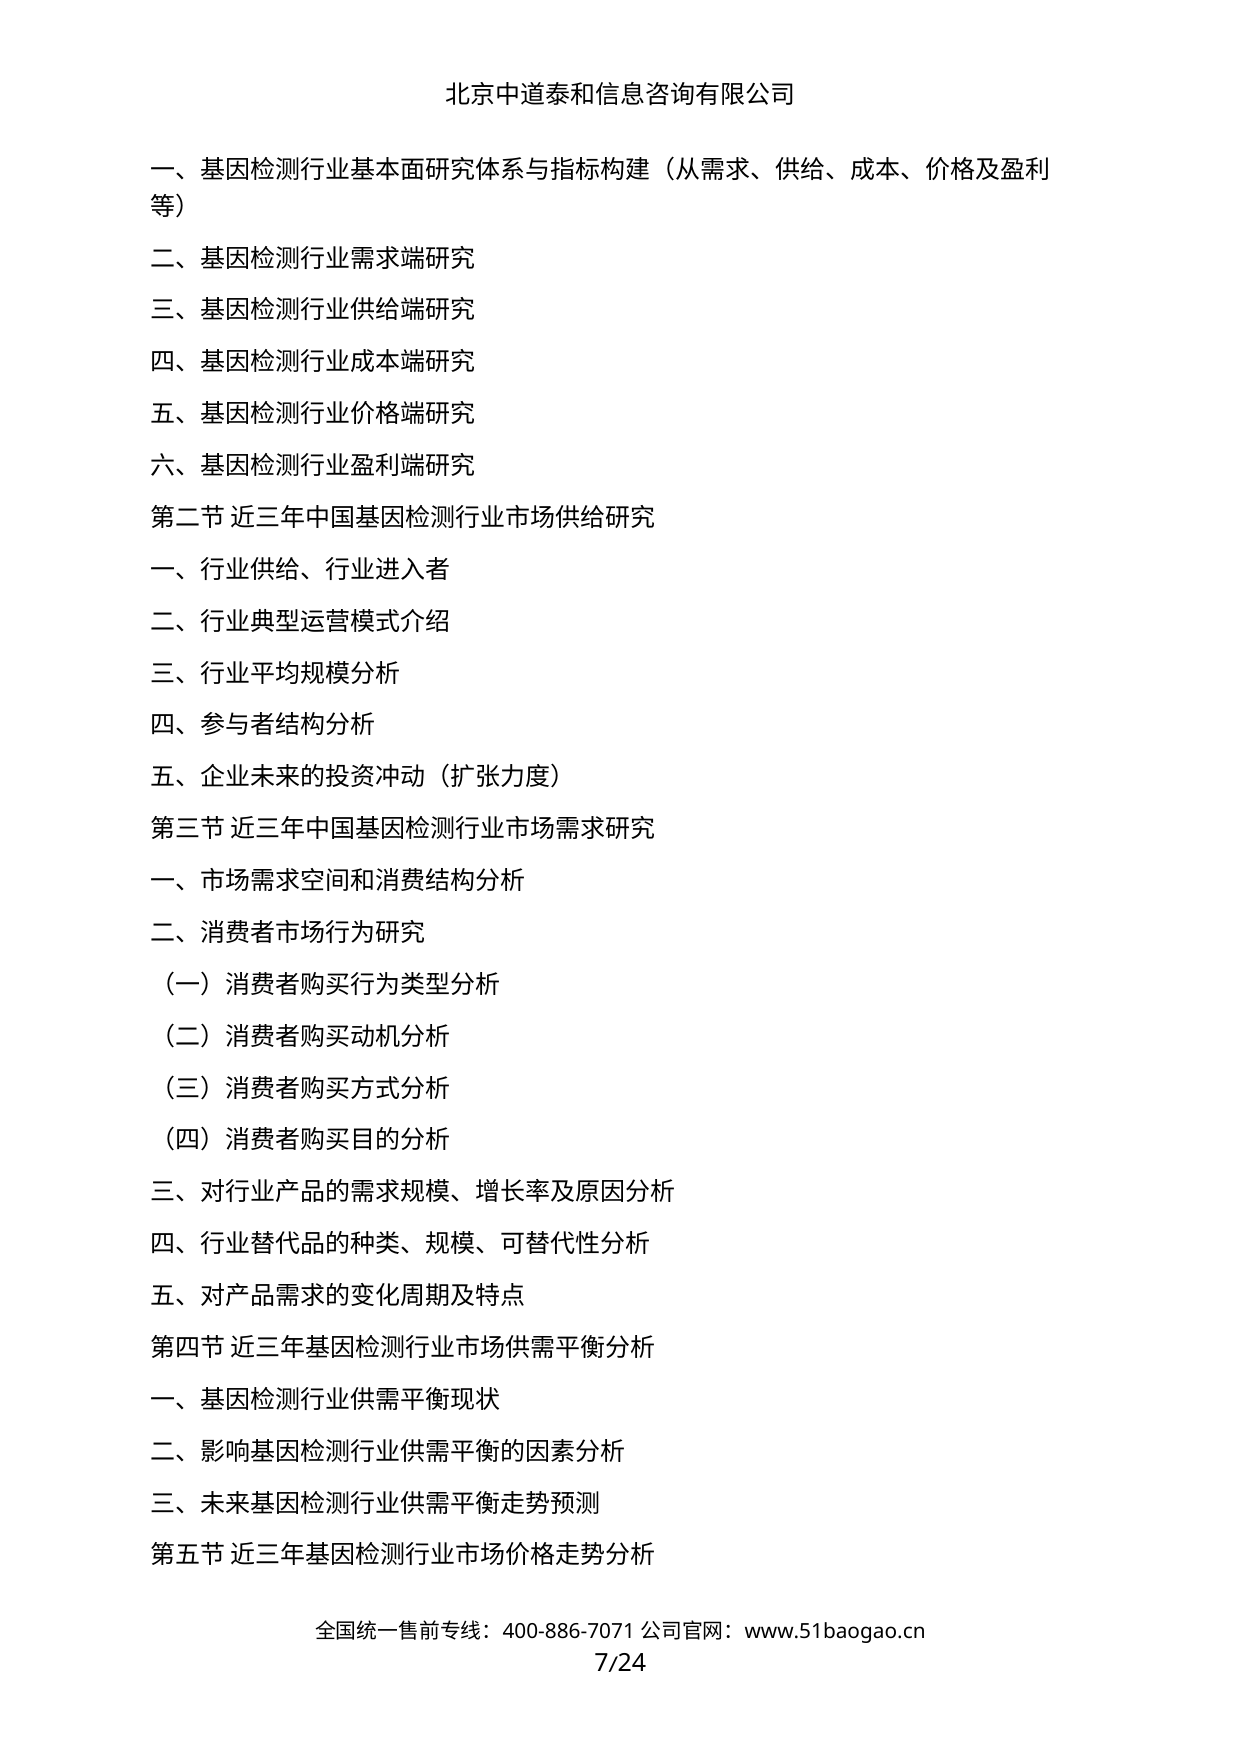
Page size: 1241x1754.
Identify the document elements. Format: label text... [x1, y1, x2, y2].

text 四、行业替代品的种类、规模、可替代性分析 [150, 1224, 1090, 1260]
text 二、基因检测行业需求端研究 [150, 238, 1090, 274]
text 五、对产品需求的变化周期及特点 [150, 1276, 1090, 1312]
text 三、行业平均规模分析 [150, 653, 1090, 689]
text 三、对行业产品的需求规模、增长率及原因分析 [150, 1172, 1090, 1208]
text 第四节 近三年基因检测行业市场供需平衡分析 [150, 1327, 1090, 1364]
text （一）消费者购买行为类型分析 [150, 964, 1090, 1001]
text 二、影响基因检测行业供需平衡的因素分析 [150, 1431, 1090, 1467]
text 二、消费者市场行为研究 [150, 912, 1090, 949]
text 第二节 近三年中国基因检测行业市场供给研究 [150, 497, 1090, 534]
text 一、基因检测行业基本面研究体系与指标构建（从需求、供给、成本、价格及盈利等） [150, 150, 1090, 222]
text 四、基因检测行业成本端研究 [150, 342, 1090, 378]
text （三）消费者购买方式分析 [150, 1068, 1090, 1104]
text 三、未来基因检测行业供需平衡走势预测 [150, 1483, 1090, 1519]
text 一、行业供给、行业进入者 [150, 549, 1090, 586]
text 三、基因检测行业供给端研究 [150, 290, 1090, 326]
text （二）消费者购买动机分析 [150, 1016, 1090, 1052]
text 四、参与者结构分析 [150, 705, 1090, 741]
text 一、市场需求空间和消费结构分析 [150, 861, 1090, 897]
text 第五节 近三年基因检测行业市场价格走势分析 [150, 1535, 1090, 1571]
text 五、企业未来的投资冲动（扩张力度） [150, 757, 1090, 793]
text 二、行业典型运营模式介绍 [150, 601, 1090, 637]
text 五、基因检测行业价格端研究 [150, 394, 1090, 430]
text （四）消费者购买目的分析 [150, 1120, 1090, 1156]
text 六、基因检测行业盈利端研究 [150, 446, 1090, 482]
text 一、基因检测行业供需平衡现状 [150, 1379, 1090, 1416]
text 第三节 近三年中国基因检测行业市场需求研究 [150, 809, 1090, 845]
